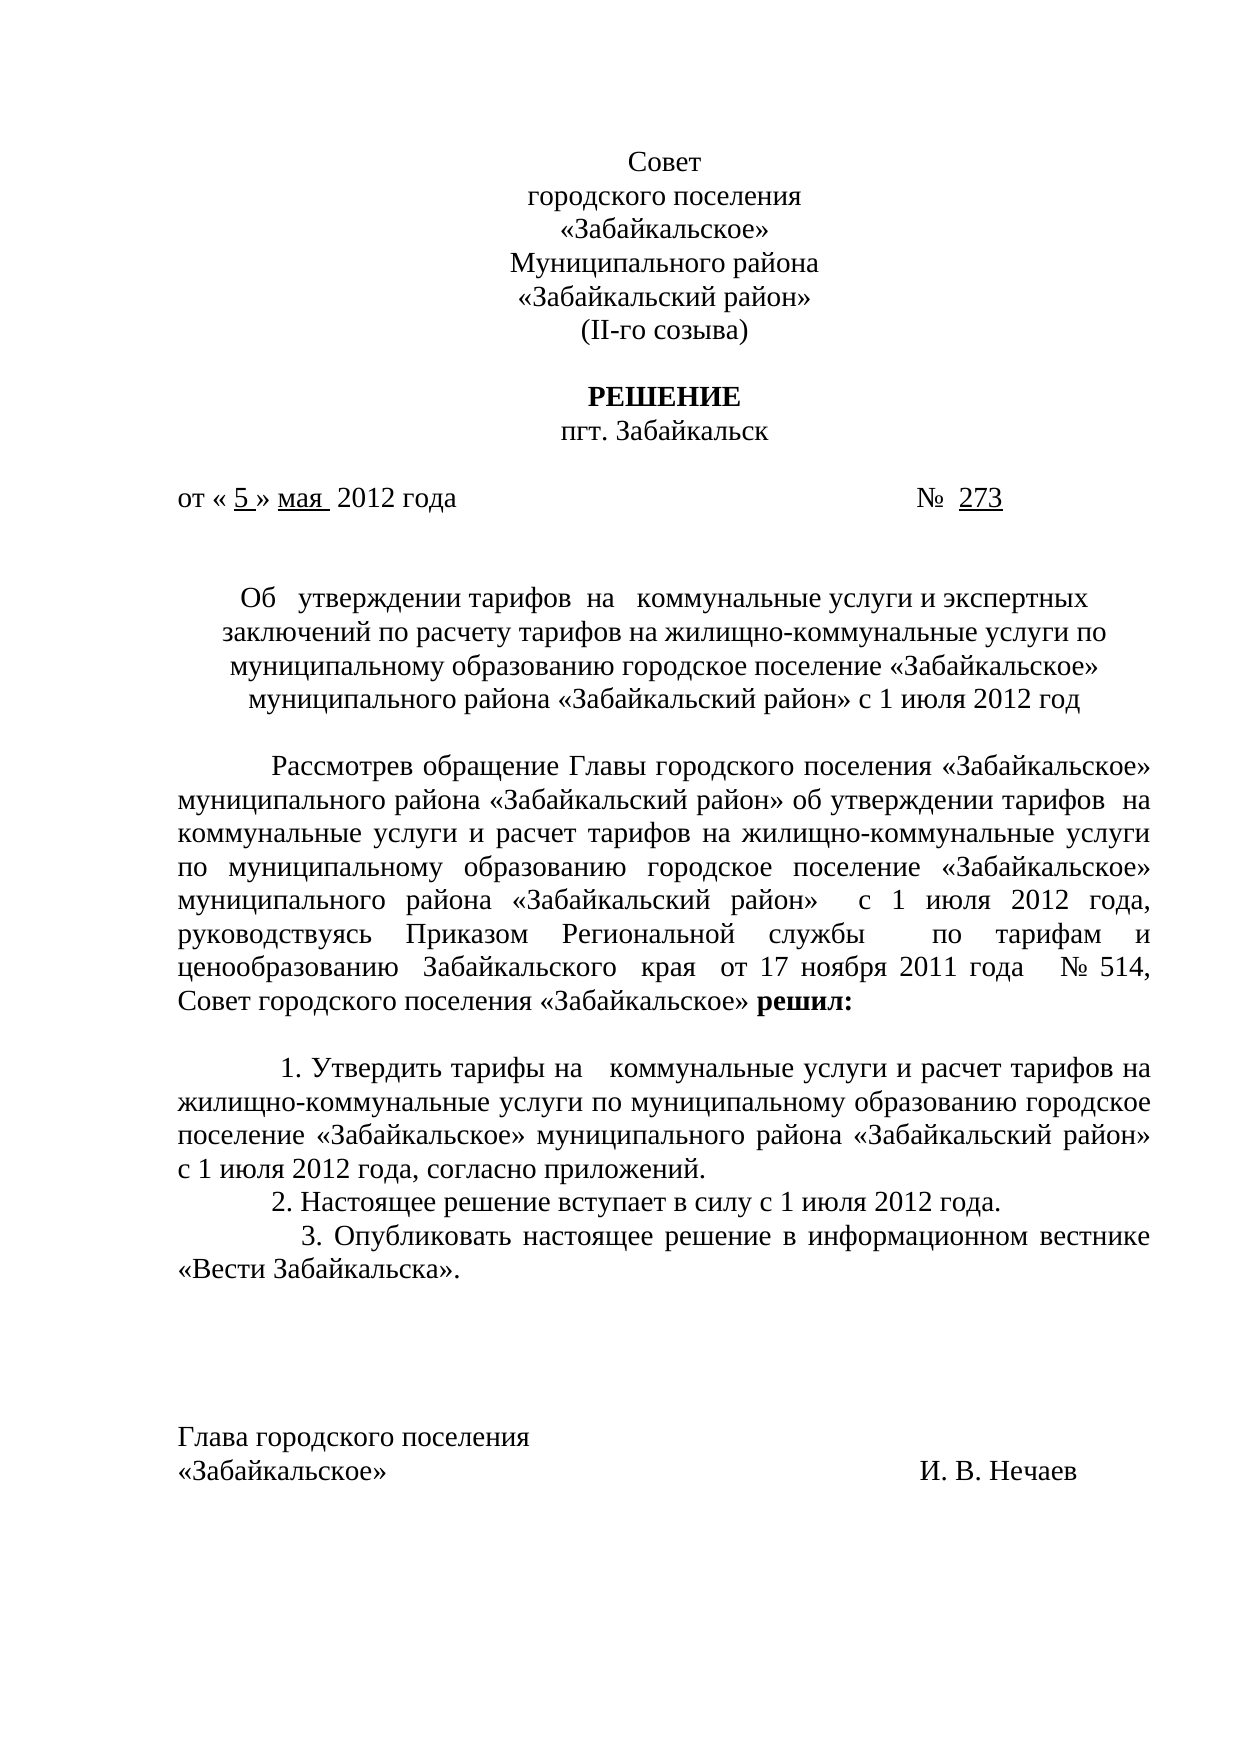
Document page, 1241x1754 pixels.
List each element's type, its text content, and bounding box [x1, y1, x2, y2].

text 3. Опубликовать настоящее решение в информационном вестнике «Вести Забайкальска». [177, 1218, 1152, 1285]
text «Забайкальское» [177, 212, 1152, 245]
text Рассмотрев обращение Главы городского поселения «Забайкальское» муниципального района «Забайкальский район» об утверждении тарифов на коммунальные услуги и расчет тарифов на жилищно-коммунальные услуги по муниципальному образованию городское поселение «Забайкальское» муниципального района «Забайкальский район» с 1 июля 2012 года, руководствуясь Приказом Региональной службы по тарифам и ценообразованию Забайкальского края от 17 ноября 2011 года № 514, Совет городского поселения «Забайкальское» решил: [177, 748, 1152, 1017]
text «Забайкальский район» [177, 279, 1152, 312]
text Об утверждении тарифов на коммунальные услуги и экспертных заключений по расчету тарифов на жилищно-коммунальные услуги по [177, 581, 1152, 648]
text (II-го созыва) [177, 312, 1152, 346]
text 1. Утвердить тарифы на коммунальные услуги и расчет тарифов на жилищно-коммунальные услуги по муниципальному образованию городское поселение «Забайкальское» муниципального района «Забайкальский район» с 1 июля 2012 года, согласно приложений. [177, 1050, 1152, 1184]
text пгт. Забайкальск [177, 413, 1152, 446]
text «Забайкальское» И. В. Нечаев [177, 1453, 1152, 1486]
text от « 5 » мая 2012 года № 273 [177, 480, 1152, 513]
text городского поселения [177, 178, 1152, 212]
text Совет [177, 144, 1152, 178]
text РЕШЕНИЕ [177, 379, 1152, 413]
text Глава городского поселения [177, 1419, 1152, 1453]
text 2. Настоящее решение вступает в силу с 1 июля 2012 года. [177, 1184, 1152, 1218]
text муниципальному образованию городское поселение «Забайкальское» муниципального района «Забайкальский район» с 1 июля 2012 год [177, 648, 1152, 715]
text Муниципального района [177, 245, 1152, 279]
